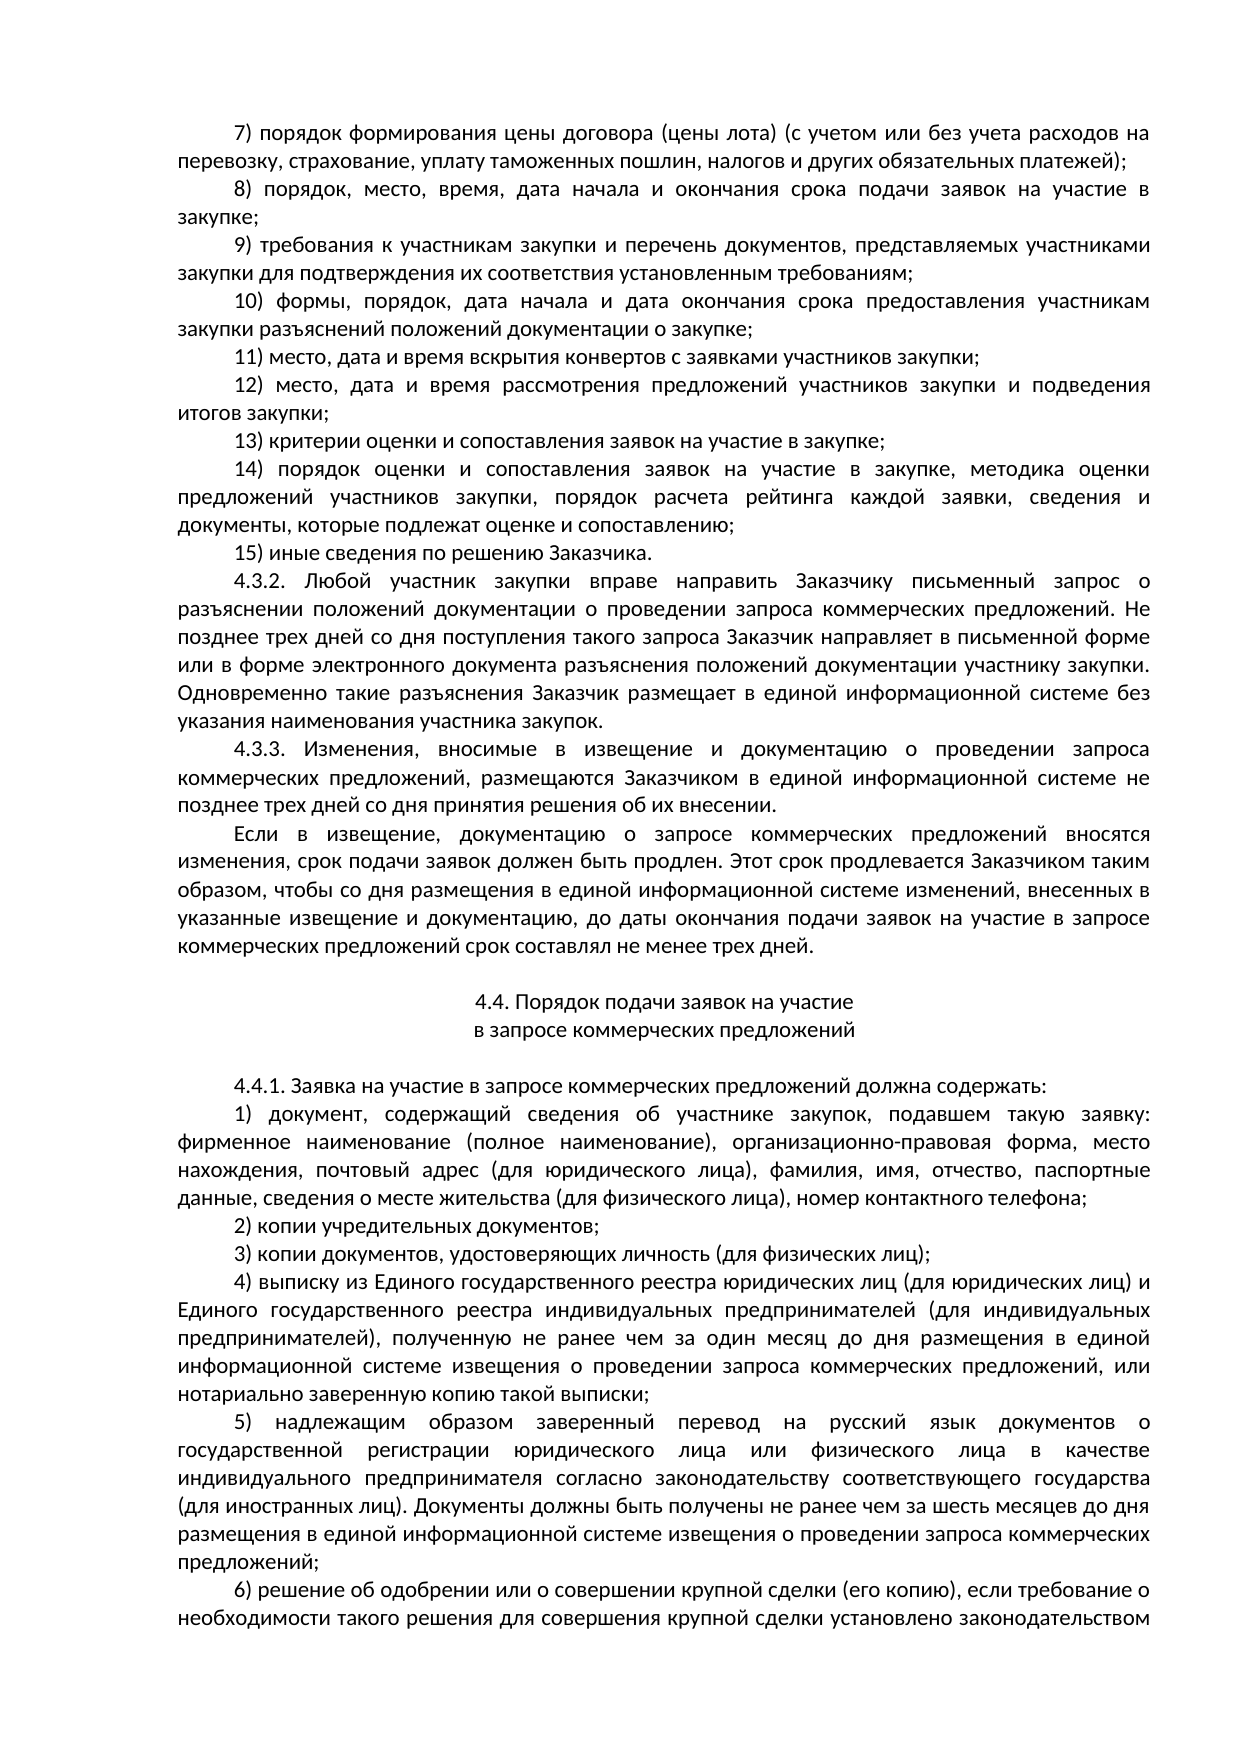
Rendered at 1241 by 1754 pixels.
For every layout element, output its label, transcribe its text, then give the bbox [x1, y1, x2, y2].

text 4.4. Порядок подачи заявок на участие [177, 987, 1152, 1015]
text 5) надлежащим образом заверенный перевод на русский язык документов о государственной регистрации юридического лица или физического лица в качестве индивидуального предпринимателя согласно законодательству соответствующего государства (для иностранных лиц). Документы должны быть получены не ранее чем за шесть месяцев до дня размещения в единой информационной системе извещения о проведении запроса коммерческих предложений; [177, 1407, 1152, 1575]
text 13) критерии оценки и сопоставления заявок на участие в закупке; [177, 426, 1152, 454]
text 2) копии учредительных документов; [177, 1211, 1152, 1239]
text 4.4.1. Заявка на участие в запросе коммерческих предложений должна содержать: [177, 1071, 1152, 1099]
text 8) порядок, место, время, дата начала и окончания срока подачи заявок на участие в закупке; [177, 174, 1152, 230]
text 9) требования к участникам закупки и перечень документов, представляемых участниками закупки для подтверждения их соответствия установленным требованиям; [177, 230, 1152, 286]
text 15) иные сведения по решению Заказчика. [177, 538, 1152, 566]
text 11) место, дата и время вскрытия конвертов с заявками участников закупки; [177, 342, 1152, 370]
text 7) порядок формирования цены договора (цены лота) (с учетом или без учета расходов на перевозку, страхование, уплату таможенных пошлин, налогов и других обязательных платежей); [177, 118, 1152, 174]
text 4.3.3. Изменения, вносимые в извещение и документацию о проведении запроса коммерческих предложений, размещаются Заказчиком в единой информационной системе не позднее трех дней со дня принятия решения об их внесении. [177, 734, 1152, 819]
text 14) порядок оценки и сопоставления заявок на участие в закупке, методика оценки предложений участников закупки, порядок расчета рейтинга каждой заявки, сведения и документы, которые подлежат оценке и сопоставлению; [177, 454, 1152, 538]
text 1) документ, содержащий сведения об участнике закупок, подавшем такую заявку: фирменное наименование (полное наименование), организационно-правовая форма, место нахождения, почтовый адрес (для юридического лица), фамилия, имя, отчество, паспортные данные, сведения о месте жительства (для физического лица), номер контактного телефона; [177, 1099, 1152, 1211]
text 4.3.2. Любой участник закупки вправе направить Заказчику письменный запрос о разъяснении положений документации о проведении запроса коммерческих предложений. Не позднее трех дней со дня поступления такого запроса Заказчик направляет в письменной форме или в форме электронного документа разъяснения положений документации участнику закупки. Одновременно такие разъяснения Заказчик размещает в единой информационной системе без указания наименования участника закупок. [177, 566, 1152, 734]
text 12) место, дата и время рассмотрения предложений участников закупки и подведения итогов закупки; [177, 370, 1152, 426]
text 4) выписку из Единого государственного реестра юридических лиц (для юридических лиц) и Единого государственного реестра индивидуальных предпринимателей (для индивидуальных предпринимателей), полученную не ранее чем за один месяц до дня размещения в единой информационной системе извещения о проведении запроса коммерческих предложений, или нотариально заверенную копию такой выписки; [177, 1267, 1152, 1407]
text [177, 1575, 1152, 1631]
text в запросе коммерческих предложений [177, 1015, 1152, 1043]
text Если в извещение, документацию о запросе коммерческих предложений вносятся изменения, срок подачи заявок должен быть продлен. Этот срок продлевается Заказчиком таким образом, чтобы со дня размещения в единой информационной системе изменений, внесенных в указанные извещение и документацию, до даты окончания подачи заявок на участие в запросе коммерческих предложений срок составлял не менее трех дней. [177, 819, 1152, 959]
text 3) копии документов, удостоверяющих личность (для физических лиц); [177, 1239, 1152, 1267]
text 10) формы, порядок, дата начала и дата окончания срока предоставления участникам закупки разъяснений положений документации о закупке; [177, 286, 1152, 342]
